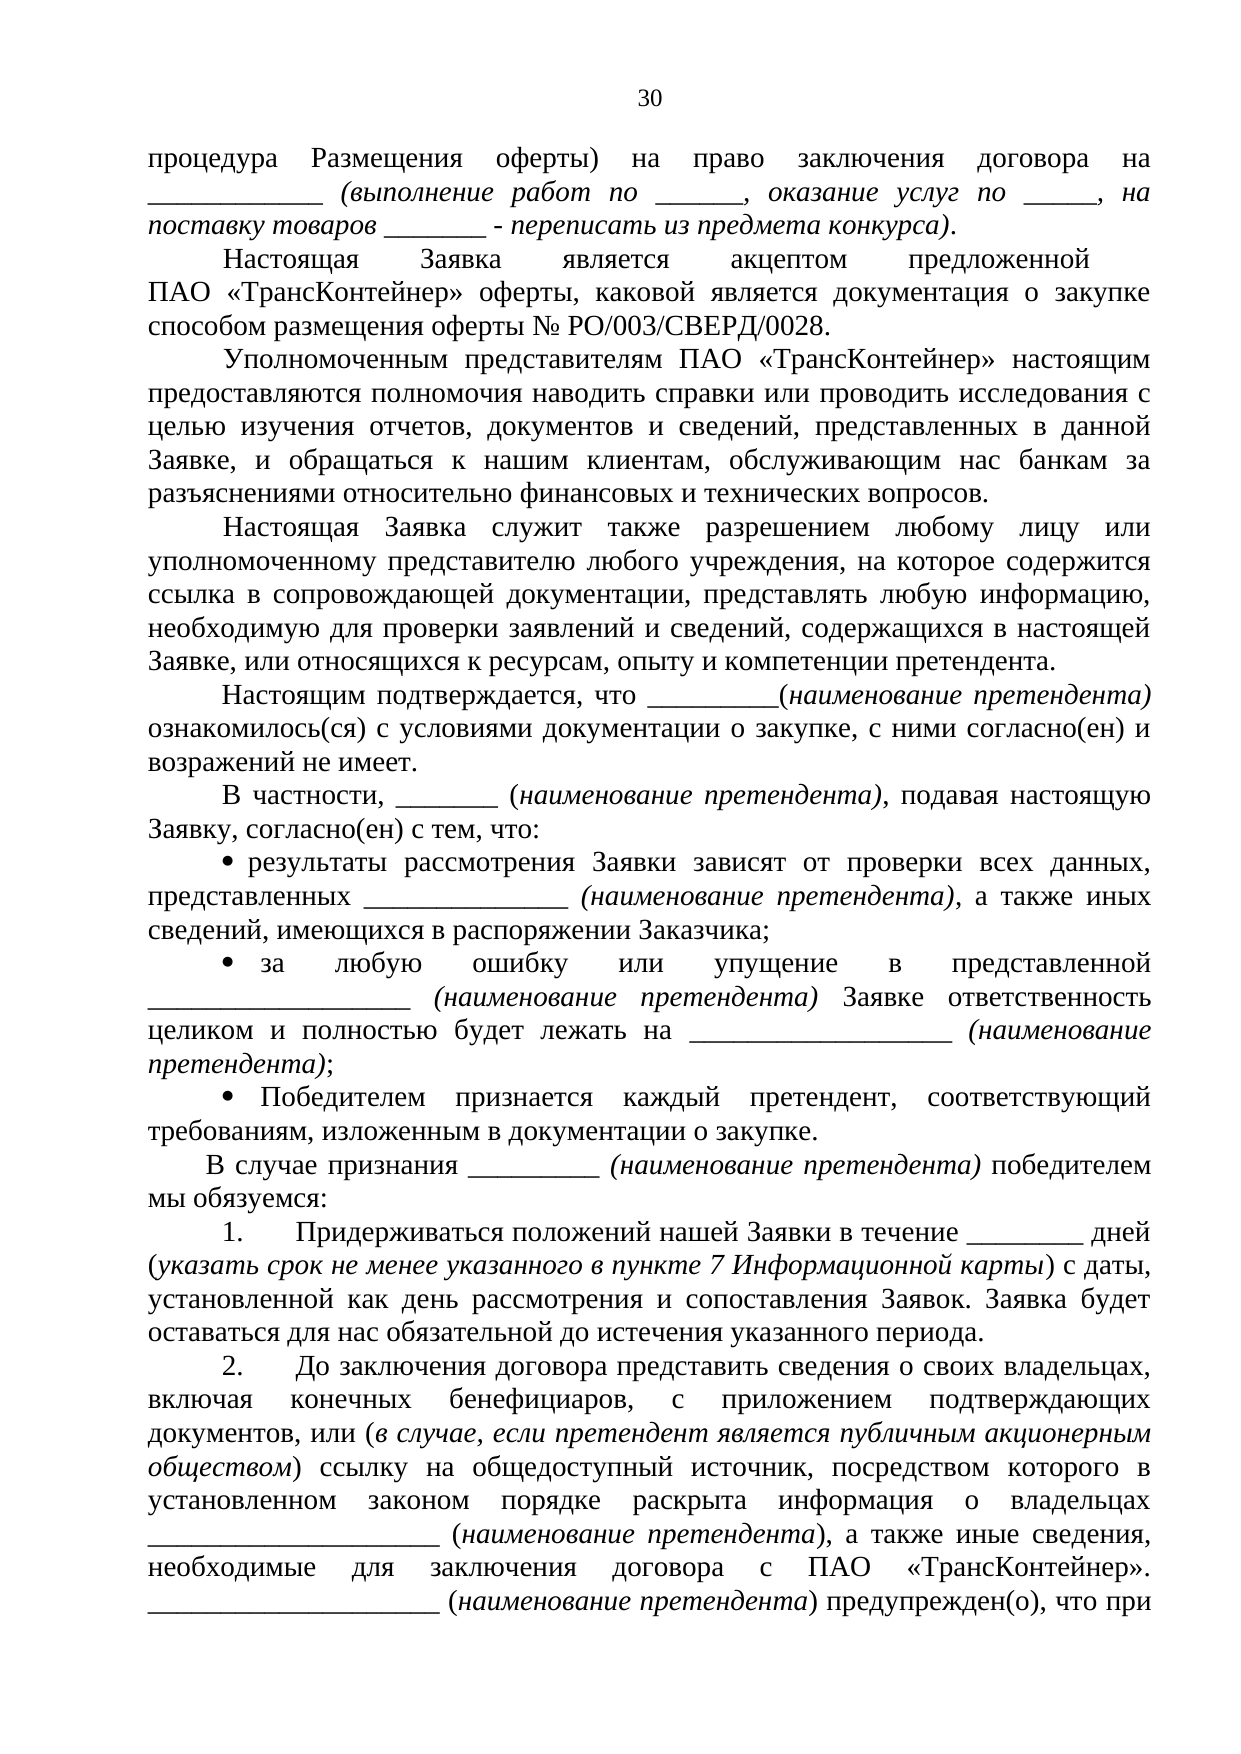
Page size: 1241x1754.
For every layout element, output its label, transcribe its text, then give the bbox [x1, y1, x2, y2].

list за любую ошибку или упущение в представленной __________________ (наименование претендента) Заявке ответственность целиком и полностью будет лежать на __________________ (наименование претендента); [148, 945, 1152, 1079]
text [148, 140, 1152, 241]
list результаты рассмотрения Заявки зависят от проверки всех данных, представленных ______________ (наименование претендента), а также иных сведений, имеющихся в распоряжении Заказчика; [148, 844, 1152, 945]
text В частности, _______ (наименование претендента), подавая настоящую Заявку, согласно(ен) с тем, что: [148, 777, 1152, 844]
list Придерживаться положений нашей Заявки в течение ________ дней (указать срок не менее указанного в пункте 7 Информационной карты) с даты, установленной как день рассмотрения и сопоставления Заявок. Заявка будет оставаться для нас обязательной до истечения указанного периода. [148, 1214, 1152, 1348]
text В случае признания _________ (наименование претендента) победителем мы обязуемся: [148, 1147, 1152, 1214]
text Настоящая Заявка является акцептом предложенной ПАО «ТрансКонтейнер» оферты, каковой является документация о закупке способом размещения оферты № РО/003/СВЕРД/0028. [148, 241, 1152, 341]
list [148, 1348, 1152, 1616]
text Уполномоченным представителям ПАО «ТрансКонтейнер» настоящим предоставляются полномочия наводить справки или проводить исследования с целью изучения отчетов, документов и сведений, представленных в данной Заявке, и обращаться к нашим клиентам, обслуживающим нас банкам за разъяснениями относительно финансовых и технических вопросов. [148, 341, 1152, 509]
text Настоящим подтверждается, что _________(наименование претендента) ознакомилось(ся) с условиями документации о закупке, с ними согласно(ен) и возражений не имеет. [148, 677, 1152, 777]
text Настоящая Заявка служит также разрешением любому лицу или уполномоченному представителю любого учреждения, на которое содержится ссылка в сопровождающей документации, представлять любую информацию, необходимую для проверки заявлений и сведений, содержащихся в настоящей Заявке, или относящихся к ресурсам, опыту и компетенции претендента. [148, 509, 1152, 677]
list Победителем признается каждый претендент, соответствующий требованиям, изложенным в документации о закупке. [148, 1079, 1152, 1147]
